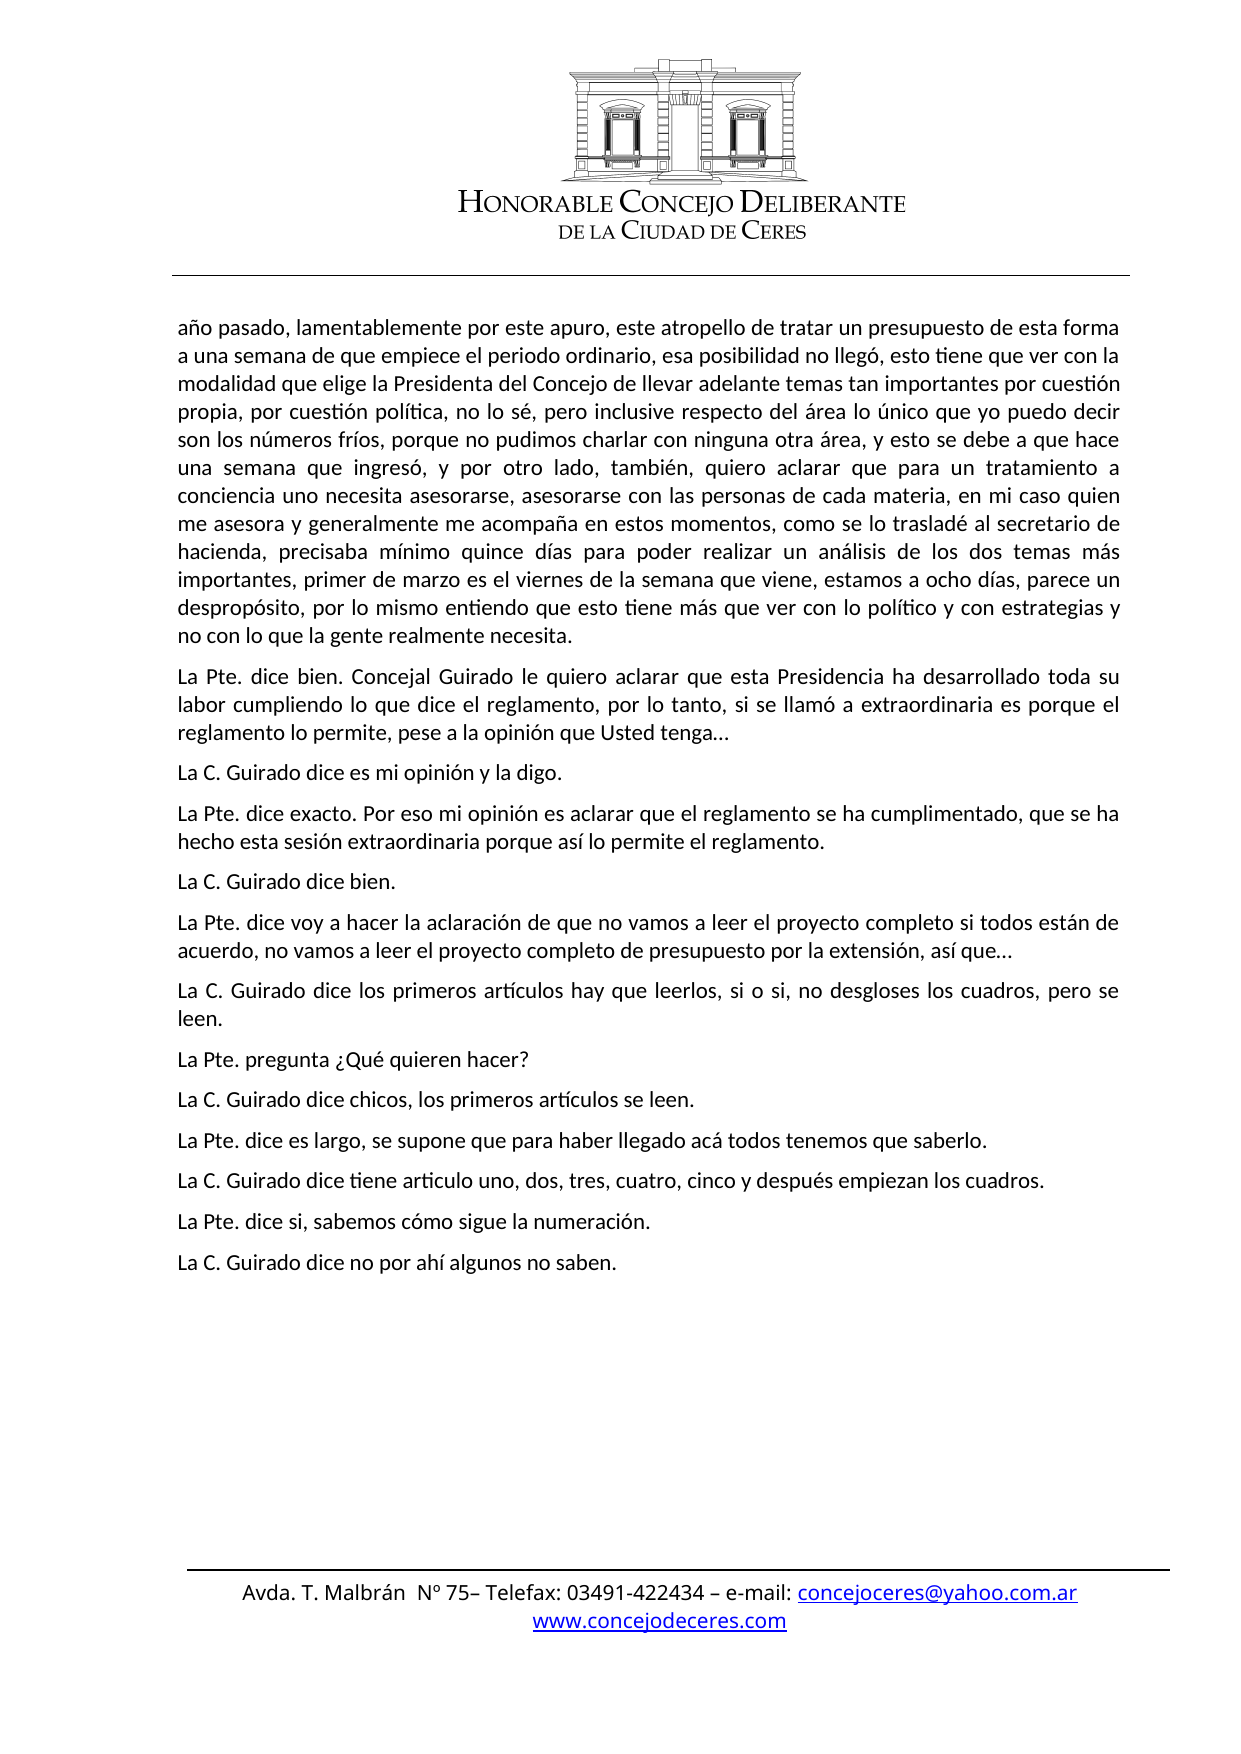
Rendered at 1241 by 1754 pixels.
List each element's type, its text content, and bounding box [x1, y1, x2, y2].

text La C. Guirado dice es mi opinión y la digo. [177, 758, 1122, 786]
text La C. Guirado dice tiene articulo uno, dos, tres, cuatro, cinco y después empiezan los cuadros. [177, 1167, 1122, 1194]
text La C. Guirado dice chicos, los primeros artículos se leen. [177, 1086, 1122, 1113]
text La Pte. dice bien. Concejal Guirado le quiero aclarar que esta Presidencia ha desarrollado toda su labor cumpliendo lo que dice el reglamento, por lo tanto, si se llamó a extraordinaria es porque el reglamento lo permite, pese a la opinión que Usted tenga… [177, 662, 1122, 746]
text La C. Guirado dice los primeros artículos hay que leerlos, si o si, no desgloses los cuadros, pero se leen. [177, 976, 1122, 1032]
text La Pte. dice exacto. Por eso mi opinión es aclarar que el reglamento se ha cumplimentado, que se ha hecho esta sesión extraordinaria porque así lo permite el reglamento. [177, 799, 1122, 855]
text La Pte. dice si, sabemos cómo sigue la numeración. [177, 1207, 1122, 1235]
picture [458, 59, 906, 239]
text La Pte. dice voy a hacer la aclaración de que no vamos a leer el proyecto completo si todos están de acuerdo, no vamos a leer el proyecto completo de presupuesto por la extensión, así que… [177, 908, 1122, 964]
text La C. Guirado dice bien. [177, 867, 1122, 895]
text La Pte. dice es largo, se supone que para haber llegado acá todos tenemos que saberlo. [177, 1126, 1122, 1154]
text La Pte. pregunta ¿Qué quieren hacer? [177, 1045, 1122, 1073]
text La C. Guirado dice no por ahí algunos no saben. [177, 1248, 1122, 1276]
